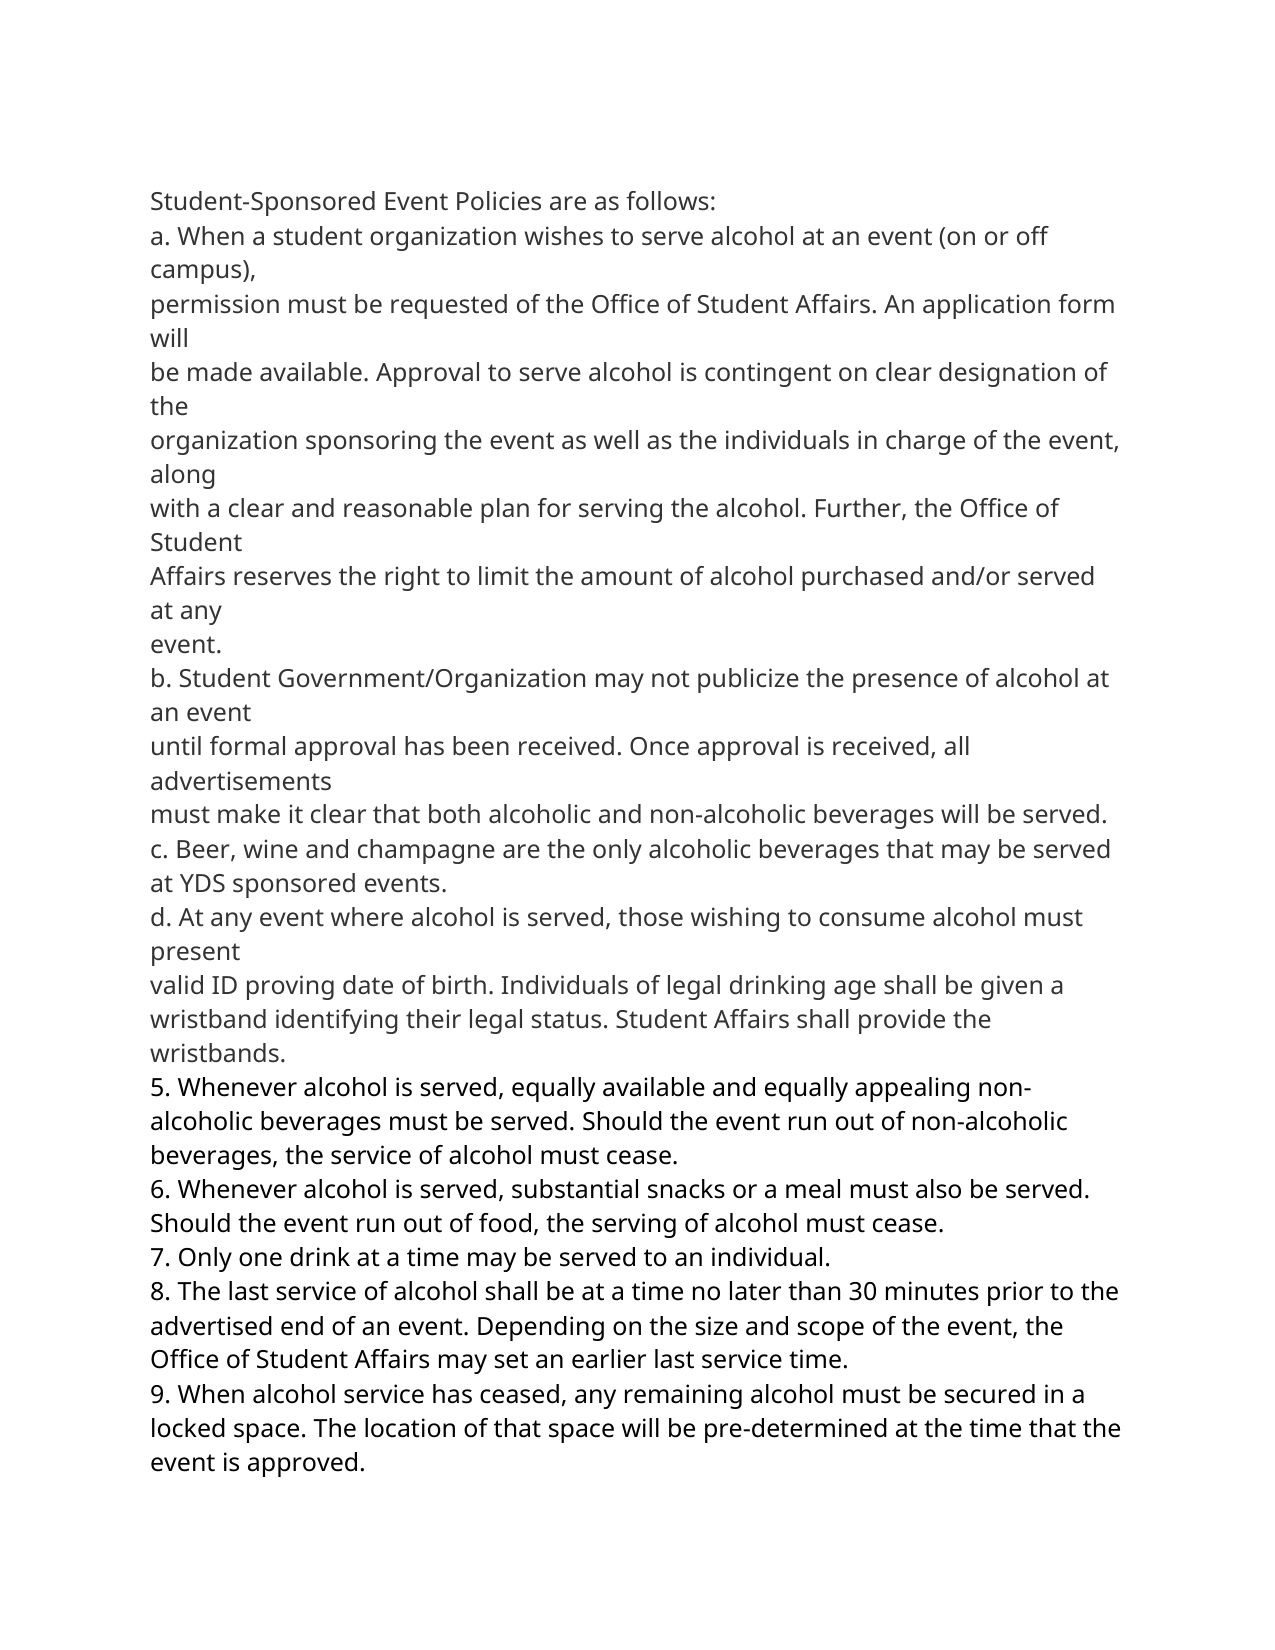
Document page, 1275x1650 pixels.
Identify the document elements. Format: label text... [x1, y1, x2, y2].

text a. When a student organization wishes to serve alcohol at an event (on or off campus), [150, 218, 1125, 286]
text 6. Whenever alcohol is served, substantial snacks or a meal must also be served. Should the event run out of food, the serving of alcohol must cease. [150, 1172, 1125, 1240]
text 7. Only one drink at a time may be served to an individual. [150, 1240, 1125, 1274]
text must make it clear that both alcoholic and non-alcoholic beverages will be served. [150, 797, 1125, 831]
text 5. Whenever alcohol is served, equally available and equally appealing non-alcoholic beverages must be served. Should the event run out of non-alcoholic beverages, the service of alcohol must cease. [150, 1070, 1125, 1172]
text valid ID proving date of birth. Individuals of legal drinking age shall be given a [150, 967, 1125, 1002]
text until formal approval has been received. Once approval is received, all advertisements [150, 729, 1125, 797]
text d. At any event where alcohol is served, those wishing to consume alcohol must present [150, 899, 1125, 967]
text 9. When alcohol service has ceased, any remaining alcohol must be secured in a locked space. The location of that space will be pre-determined at the time that the event is approved. [150, 1376, 1125, 1478]
text event. [150, 627, 1125, 661]
text 8. The last service of alcohol shall be at a time no later than 30 minutes prior to the advertised end of an event. Depending on the size and scope of the event, the Office of Student Affairs may set an earlier last service time. [150, 1274, 1125, 1376]
text wristband identifying their legal status. Student Affairs shall provide the wristbands. [150, 1002, 1125, 1070]
text c. Beer, wine and champagne are the only alcoholic beverages that may be served at YDS sponsored events. [150, 831, 1125, 899]
text be made available. Approval to serve alcohol is contingent on clear designation of the [150, 354, 1125, 422]
text Affairs reserves the right to limit the amount of alcohol purchased and/or served at any [150, 559, 1125, 627]
text Student-Sponsored Event Policies are as follows: [150, 184, 1125, 218]
text permission must be requested of the Office of Student Affairs. An application form will [150, 286, 1125, 354]
text b. Student Government/Organization may not publicize the presence of alcohol at an event [150, 661, 1125, 729]
text with a clear and reasonable plan for serving the alcohol. Further, the Office of Student [150, 491, 1125, 559]
text organization sponsoring the event as well as the individuals in charge of the event, along [150, 422, 1125, 491]
